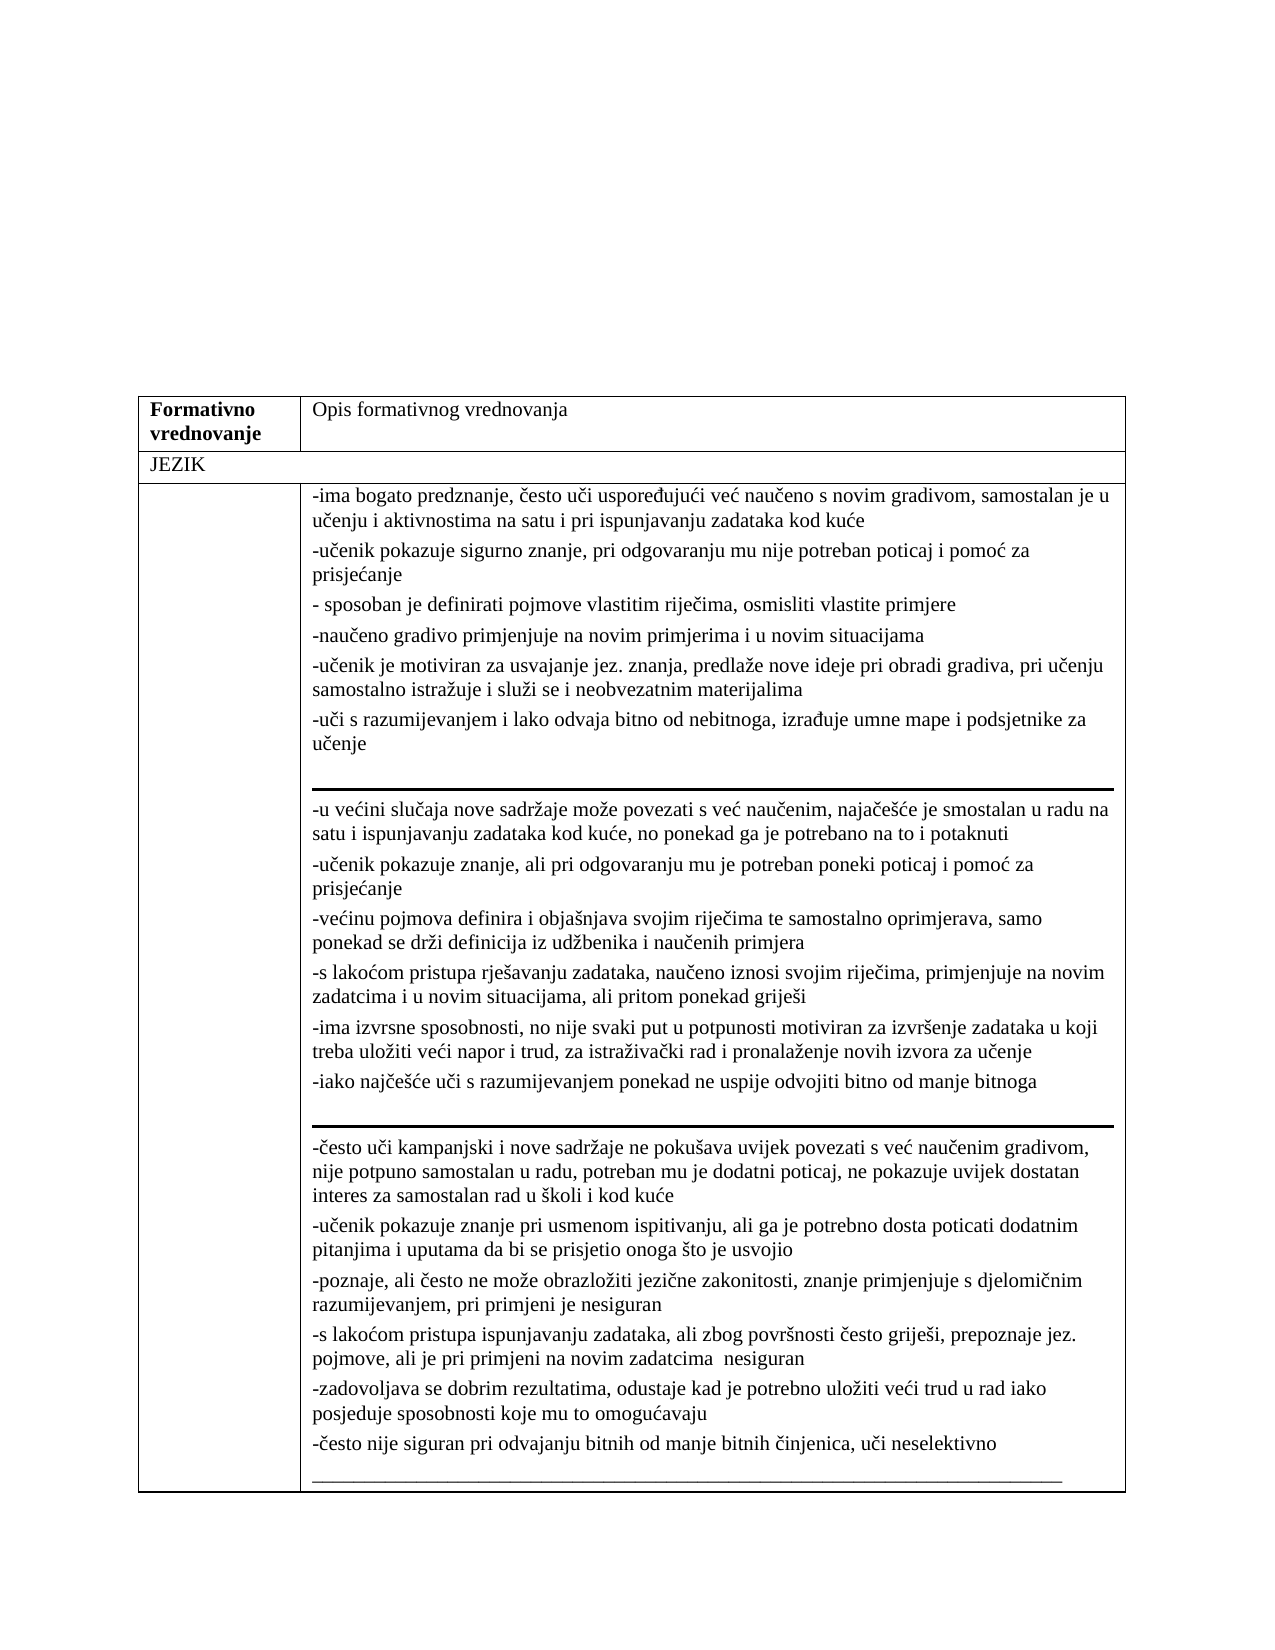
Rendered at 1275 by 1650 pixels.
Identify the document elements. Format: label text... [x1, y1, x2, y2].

table_header Formativno vrednovanje [139, 397, 300, 451]
table_cell JEZIK [139, 452, 1125, 482]
table_header Opis formativnog vrednovanja [301, 397, 1125, 451]
table_cell [139, 484, 300, 1491]
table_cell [301, 484, 1125, 1491]
